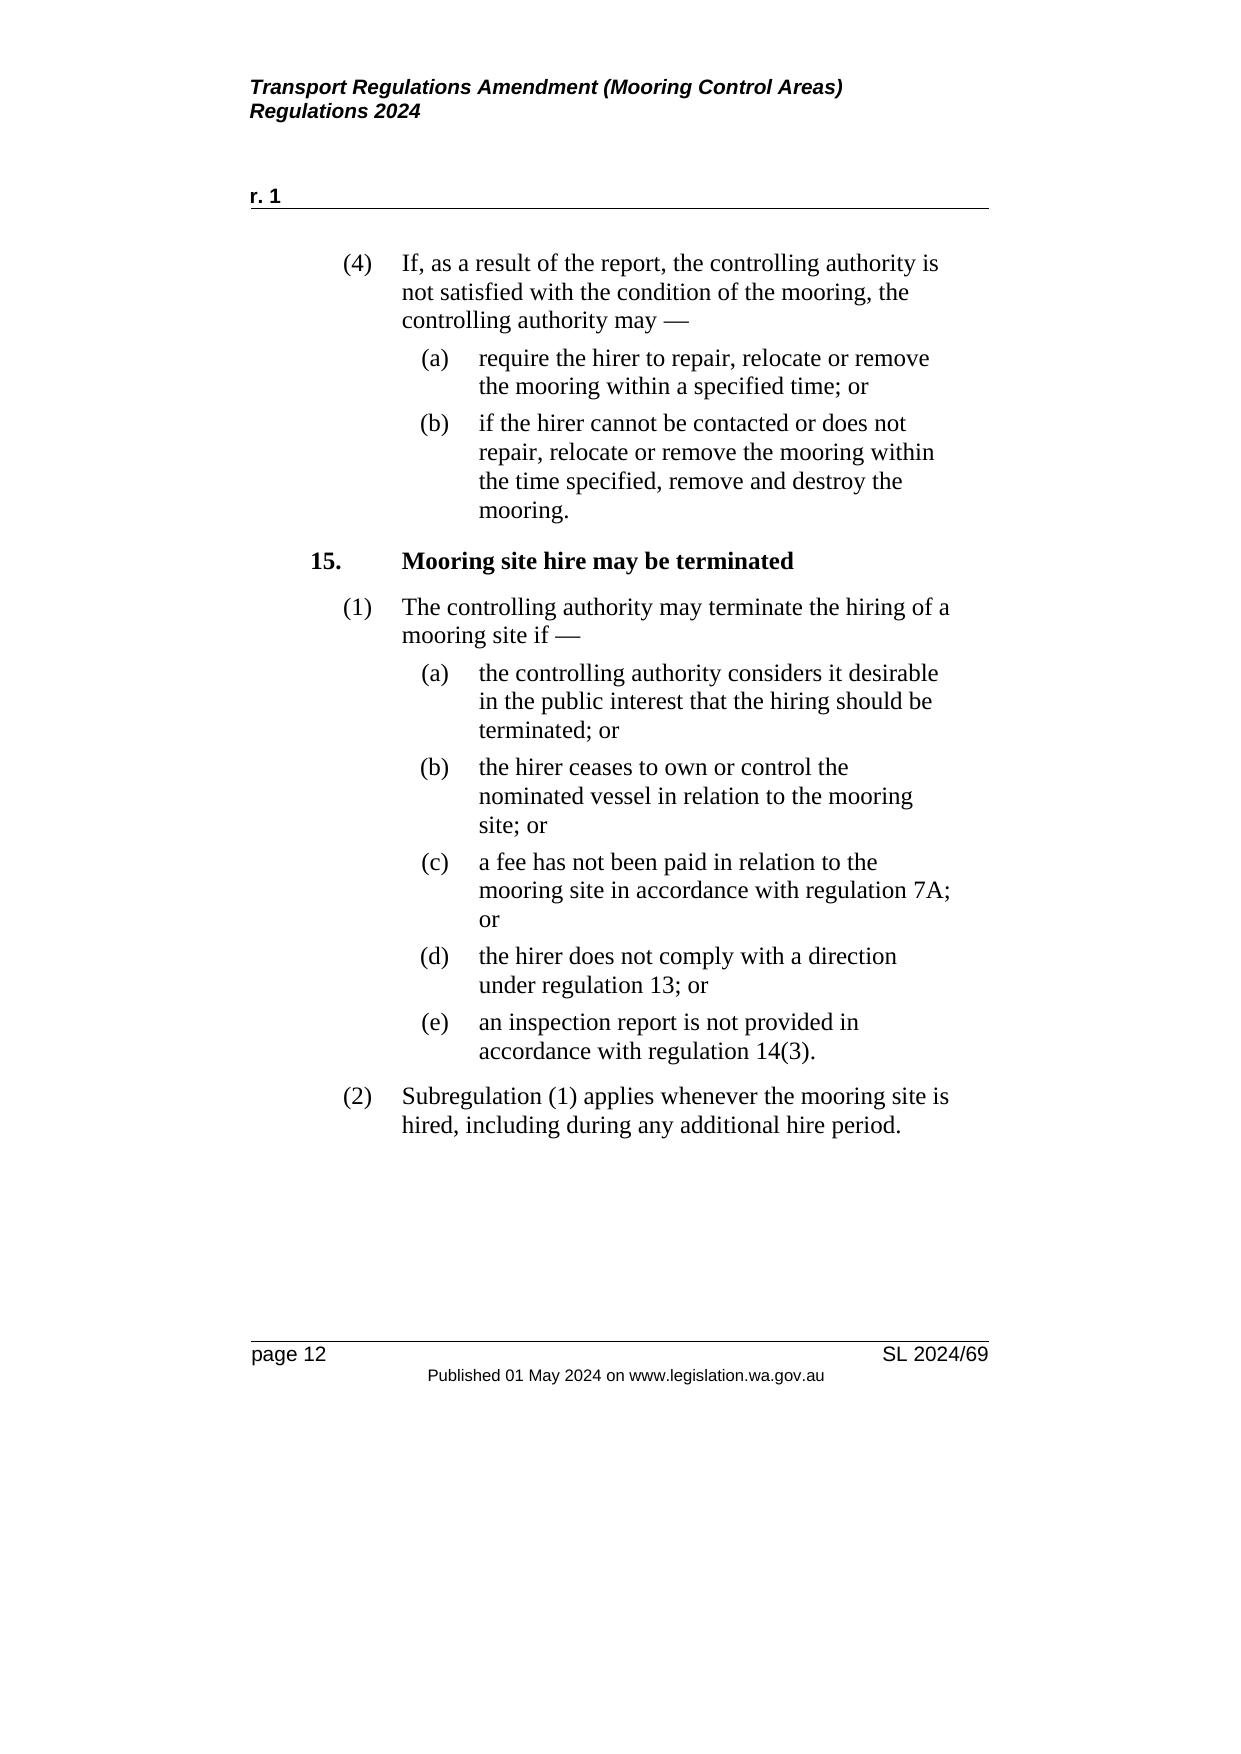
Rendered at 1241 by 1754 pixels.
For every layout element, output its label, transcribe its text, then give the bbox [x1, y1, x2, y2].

text (1) The controlling authority may terminate the hiring of a mooring site if — [313, 592, 959, 649]
text (e) an inspection report is not provided in accordance with regulation 14(3). [390, 1007, 959, 1065]
text (c) a fee has not been paid in relation to the mooring site in accordance with regulation 7A; or [390, 847, 959, 933]
text (b) if the hirer cannot be contacted or does not repair, relocate or remove the mooring within the time specified, remove and destroy the mooring. [390, 408, 959, 523]
text (2) Subregulation (1) applies whenever the mooring site is hired, including during any additional hire period. [313, 1081, 959, 1139]
subtitle 15. Mooring site hire may be terminated [310, 546, 959, 575]
text (d) the hirer does not comply with a direction under regulation 13; or [390, 941, 959, 999]
text (4) If, as a result of the report, the controlling authority is not satisfied with the condition of the mooring, the controlling authority may — [313, 248, 959, 334]
text (a) require the hirer to repair, relocate or remove the mooring within a specified time; or [390, 343, 959, 400]
text (b) the hirer ceases to own or control the nominated vessel in relation to the mooring site; or [390, 752, 959, 838]
text (a) the controlling authority considers it desirable in the public interest that the hiring should be terminated; or [390, 658, 959, 744]
